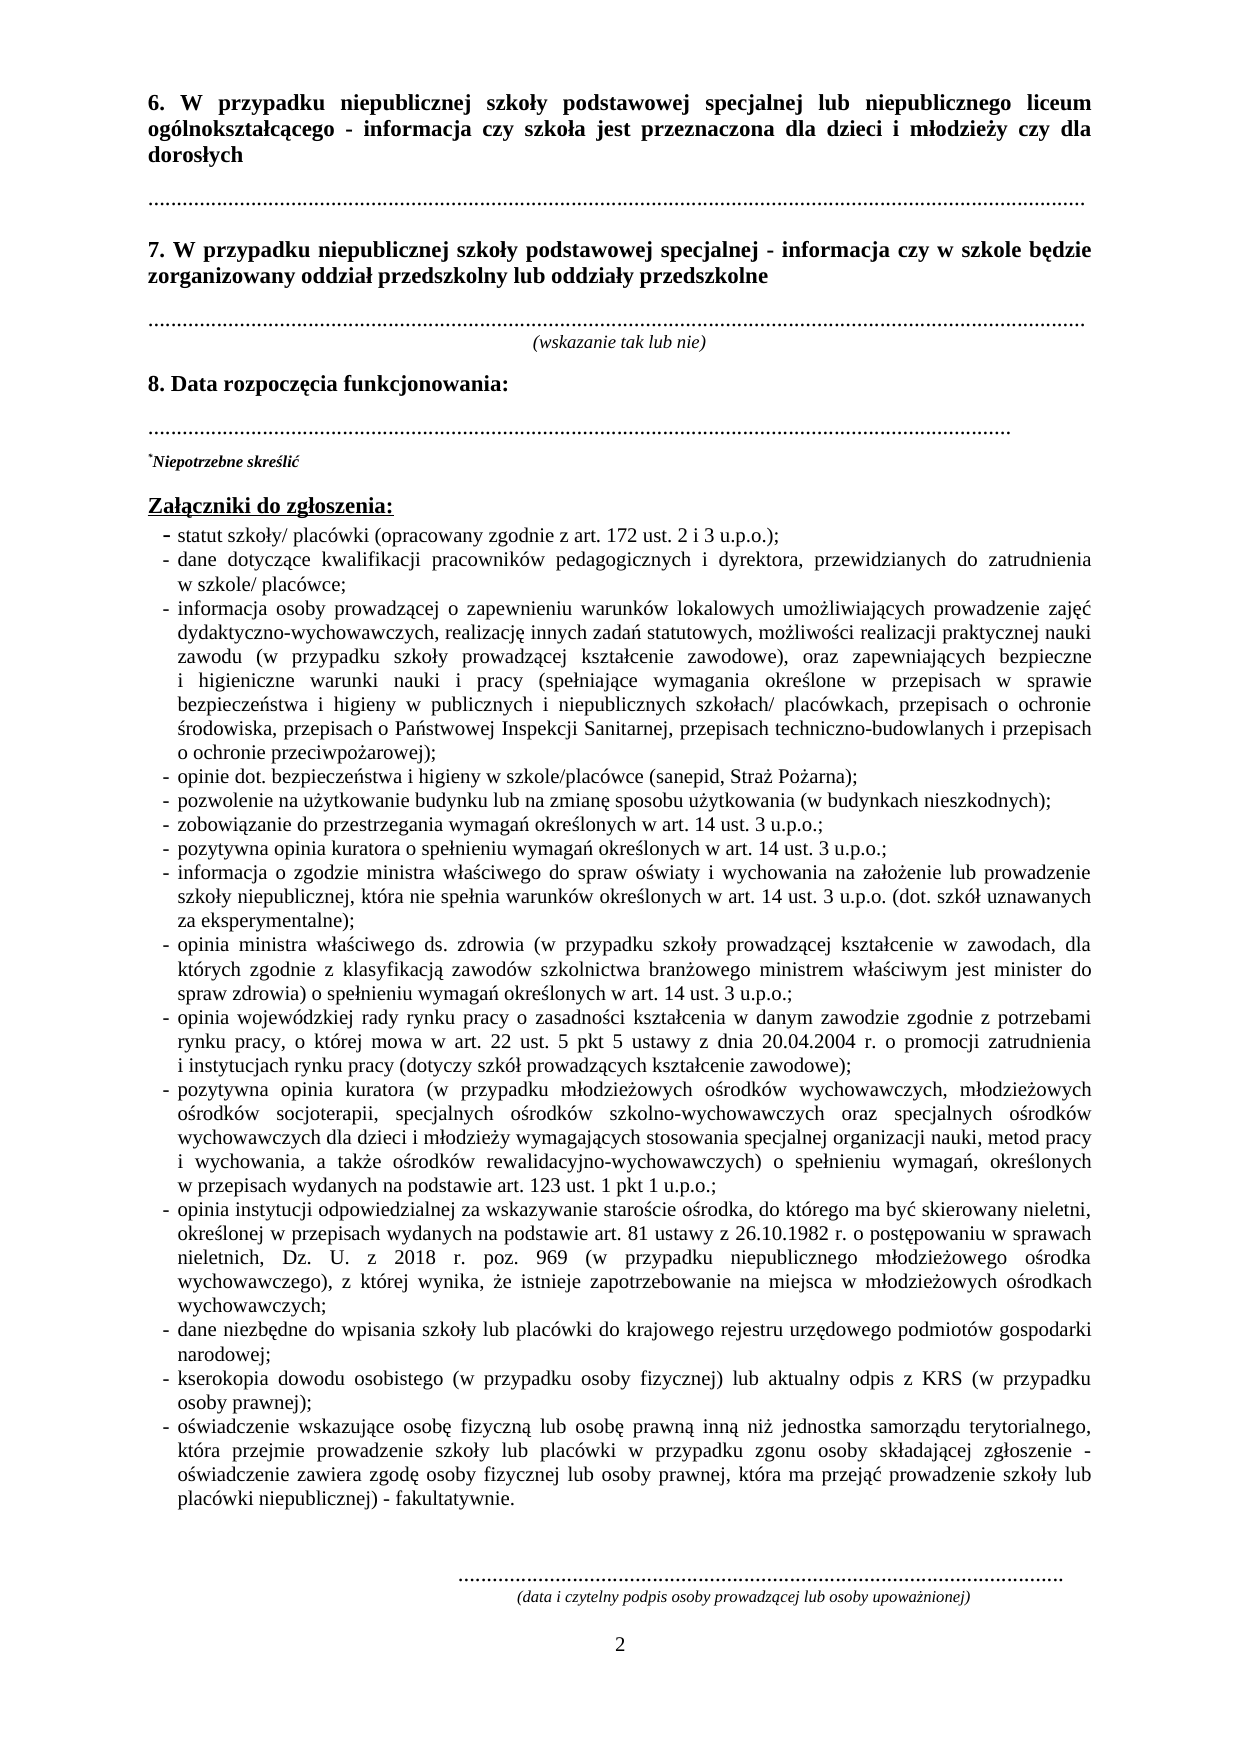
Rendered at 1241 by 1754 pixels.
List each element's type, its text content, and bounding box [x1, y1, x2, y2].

text (data i czytelny podpis osoby prowadzącej lub osoby upoważnionej) [148, 1587, 1093, 1606]
text 6. W przypadku niepublicznej szkoły podstawowej specjalnej lub niepublicznego liceum ogólnokształcącego - informacja czy szkoła jest przeznaczona dla dzieci i młodzieży czy dla dorosłych [148, 89, 1093, 168]
text - statut szkoły/ placówki (opracowany zgodnie z art. 172 ust. 2 i 3 u.p.o.); [162, 519, 1093, 547]
text - dane niezbędne do wpisania szkoły lub placówki do krajowego rejestru urzędowego podmiotów gospodarki narodowej; [162, 1317, 1093, 1366]
text - opinia wojewódzkiej rady rynku pracy o zasadności kształcenia w danym zawodzie zgodnie z potrzebami rynku pracy, o której mowa w art. 22 ust. 5 pkt 5 ustawy z dnia 20.04.2004 r. o promocji zatrudnienia i instytucjach rynku pracy (dotyczy szkół prowadzących kształcenie zawodowe); [162, 1004, 1093, 1077]
text - opinia instytucji odpowiedzialnej za wskazywanie staroście ośrodka, do którego ma być skierowany nieletni, określonej w przepisach wydanych na podstawie art. 81 ustawy z 26.10.1982 r. o postępowaniu w sprawach nieletnich, Dz. U. z 2018 r. poz. 969 (w przypadku niepublicznego młodzieżowego ośrodka wychowawczego), z której wynika, że istnieje zapotrzebowanie na miejsca w młodzieżowych ośrodkach wychowawczych; [162, 1197, 1093, 1317]
text *Niepotrzebne skreślić [148, 452, 1093, 471]
text - opinie dot. bezpieczeństwa i higieny w szkole/placówce (sanepid, Straż Pożarna); [162, 764, 1093, 788]
text - pozwolenie na użytkowanie budynku lub na zmianę sposobu użytkowania (w budynkach nieszkodnych); [162, 788, 1093, 812]
text - pozytywna opinia kuratora o spełnieniu wymagań określonych w art. 14 ust. 3 u.p.o.; [162, 836, 1093, 860]
text .......................................................................................................... [148, 1560, 1093, 1587]
text - dane dotyczące kwalifikacji pracowników pedagogicznych i dyrektora, przewidzianych do zatrudnienia w szkole/ placówce; [162, 547, 1093, 596]
text (wskazanie tak lub nie) [148, 331, 1093, 353]
text - oświadczenie wskazujące osobę fizyczną lub osobę prawną inną niż jednostka samorządu terytorialnego, która przejmie prowadzenie szkoły lub placówki w przypadku zgonu osoby składającej zgłoszenie - oświadczenie zawiera zgodę osoby fizycznej lub osoby prawnej, która ma przejąć prowadzenie szkoły lub placówki niepublicznej) - fakultatywnie. [162, 1414, 1093, 1510]
text Załączniki do zgłoszenia: [148, 492, 1093, 519]
text ....................................................................................................................................................... [148, 413, 1093, 439]
text - zobowiązanie do przestrzegania wymagań określonych w art. 14 ust. 3 u.p.o.; [162, 812, 1093, 836]
text - pozytywna opinia kuratora (w przypadku młodzieżowych ośrodków wychowawczych, młodzieżowych ośrodków socjoterapii, specjalnych ośrodków szkolno-wychowawczych oraz specjalnych ośrodków wychowawczych dla dzieci i młodzieży wymagających stosowania specjalnej organizacji nauki, metod pracy i wychowania, a także ośrodków rewalidacyjno-wychowawczych) o spełnieniu wymagań, określonych w przepisach wydanych na podstawie art. 123 ust. 1 pkt 1 u.p.o.; [162, 1077, 1093, 1197]
text - informacja o zgodzie ministra właściwego do spraw oświaty i wychowania na założenie lub prowadzenie szkoły niepublicznej, która nie spełnia warunków określonych w art. 14 ust. 3 u.p.o. (dot. szkół uznawanych za eksperymentalne); [162, 860, 1093, 932]
text - informacja osoby prowadzącej o zapewnieniu warunków lokalowych umożliwiających prowadzenie zajęć dydaktyczno-wychowawczych, realizację innych zadań statutowych, możliwości realizacji praktycznej nauki zawodu (w przypadku szkoły prowadzącej kształcenie zawodowe), oraz zapewniających bezpieczne i higieniczne warunki nauki i pracy (spełniające wymagania określone w przepisach w sprawie bezpieczeństwa i higieny w publicznych i niepublicznych szkołach/ placówkach, przepisach o ochronie środowiska, przepisach o Państwowej Inspekcji Sanitarnej, przepisach techniczno-budowlanych i przepisach o ochronie przeciwpożarowej); [162, 596, 1093, 764]
text - kserokopia dowodu osobistego (w przypadku osoby fizycznej) lub aktualny odpis z KRS (w przypadku osoby prawnej); [162, 1366, 1093, 1414]
text 7. W przypadku niepublicznej szkoły podstawowej specjalnej - informacja czy w szkole będzie zorganizowany oddział przedszkolny lub oddziały przedszkolne [148, 236, 1093, 288]
text 8. Data rozpoczęcia funkcjonowania: [148, 370, 1093, 396]
text - opinia ministra właściwego ds. zdrowia (w przypadku szkoły prowadzącej kształcenie w zawodach, dla których zgodnie z klasyfikacją zawodów szkolnictwa branżowego ministrem właściwym jest minister do spraw zdrowia) o spełnieniu wymagań określonych w art. 14 ust. 3 u.p.o.; [162, 932, 1093, 1004]
